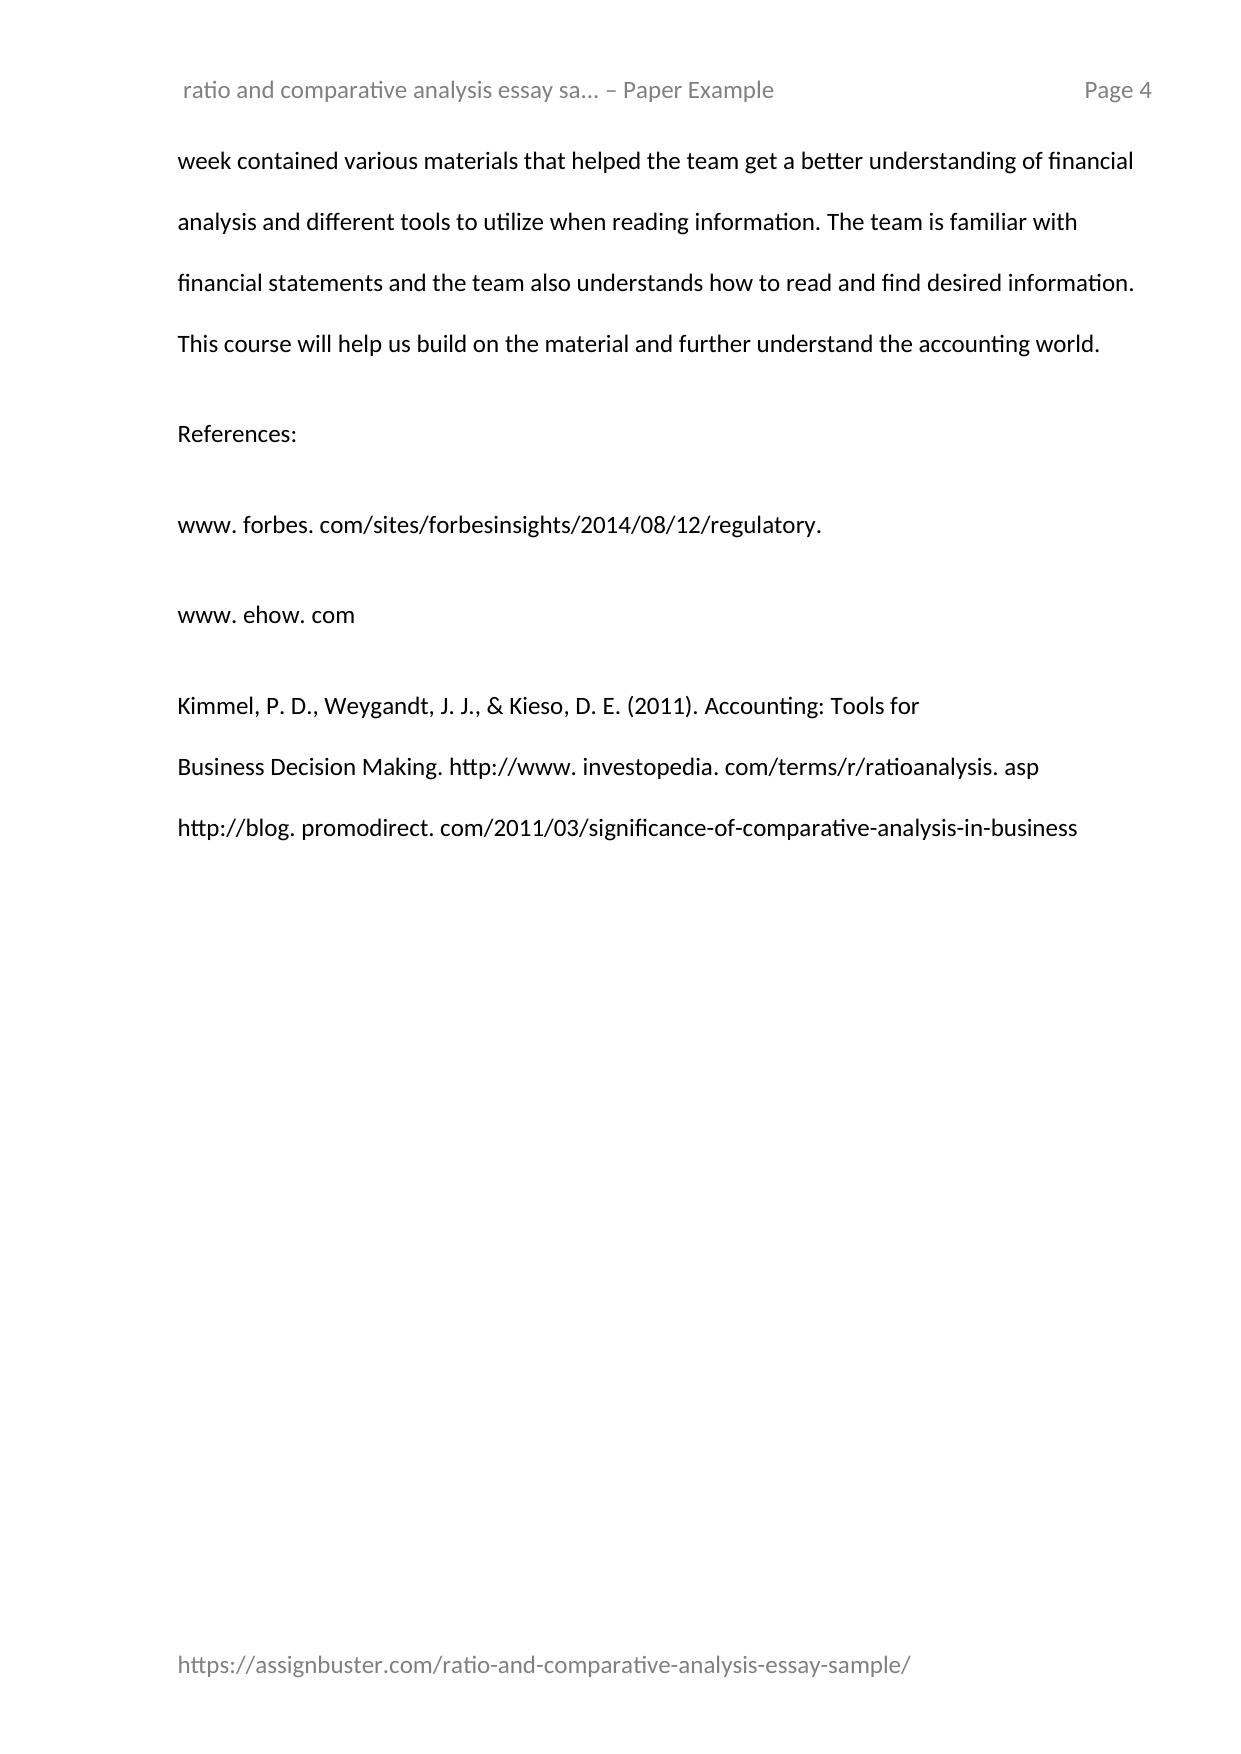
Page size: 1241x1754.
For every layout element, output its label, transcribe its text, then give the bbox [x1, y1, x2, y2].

text www. forbes. com/sites/forbesinsights/2014/08/12/regulatory. [177, 509, 1152, 540]
text www. ehow. com [177, 600, 1152, 630]
text References: [177, 419, 1152, 449]
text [177, 145, 1152, 359]
text Kimmel, P. D., Weygandt, J. J., & Kieso, D. E. (2011). Accounting: Tools for Business Decision Making. http://www. investopedia. com/terms/r/ratioanalysis. asp http://blog. promodirect. com/2011/03/significance-of-comparative-analysis-in-business [177, 690, 1152, 843]
